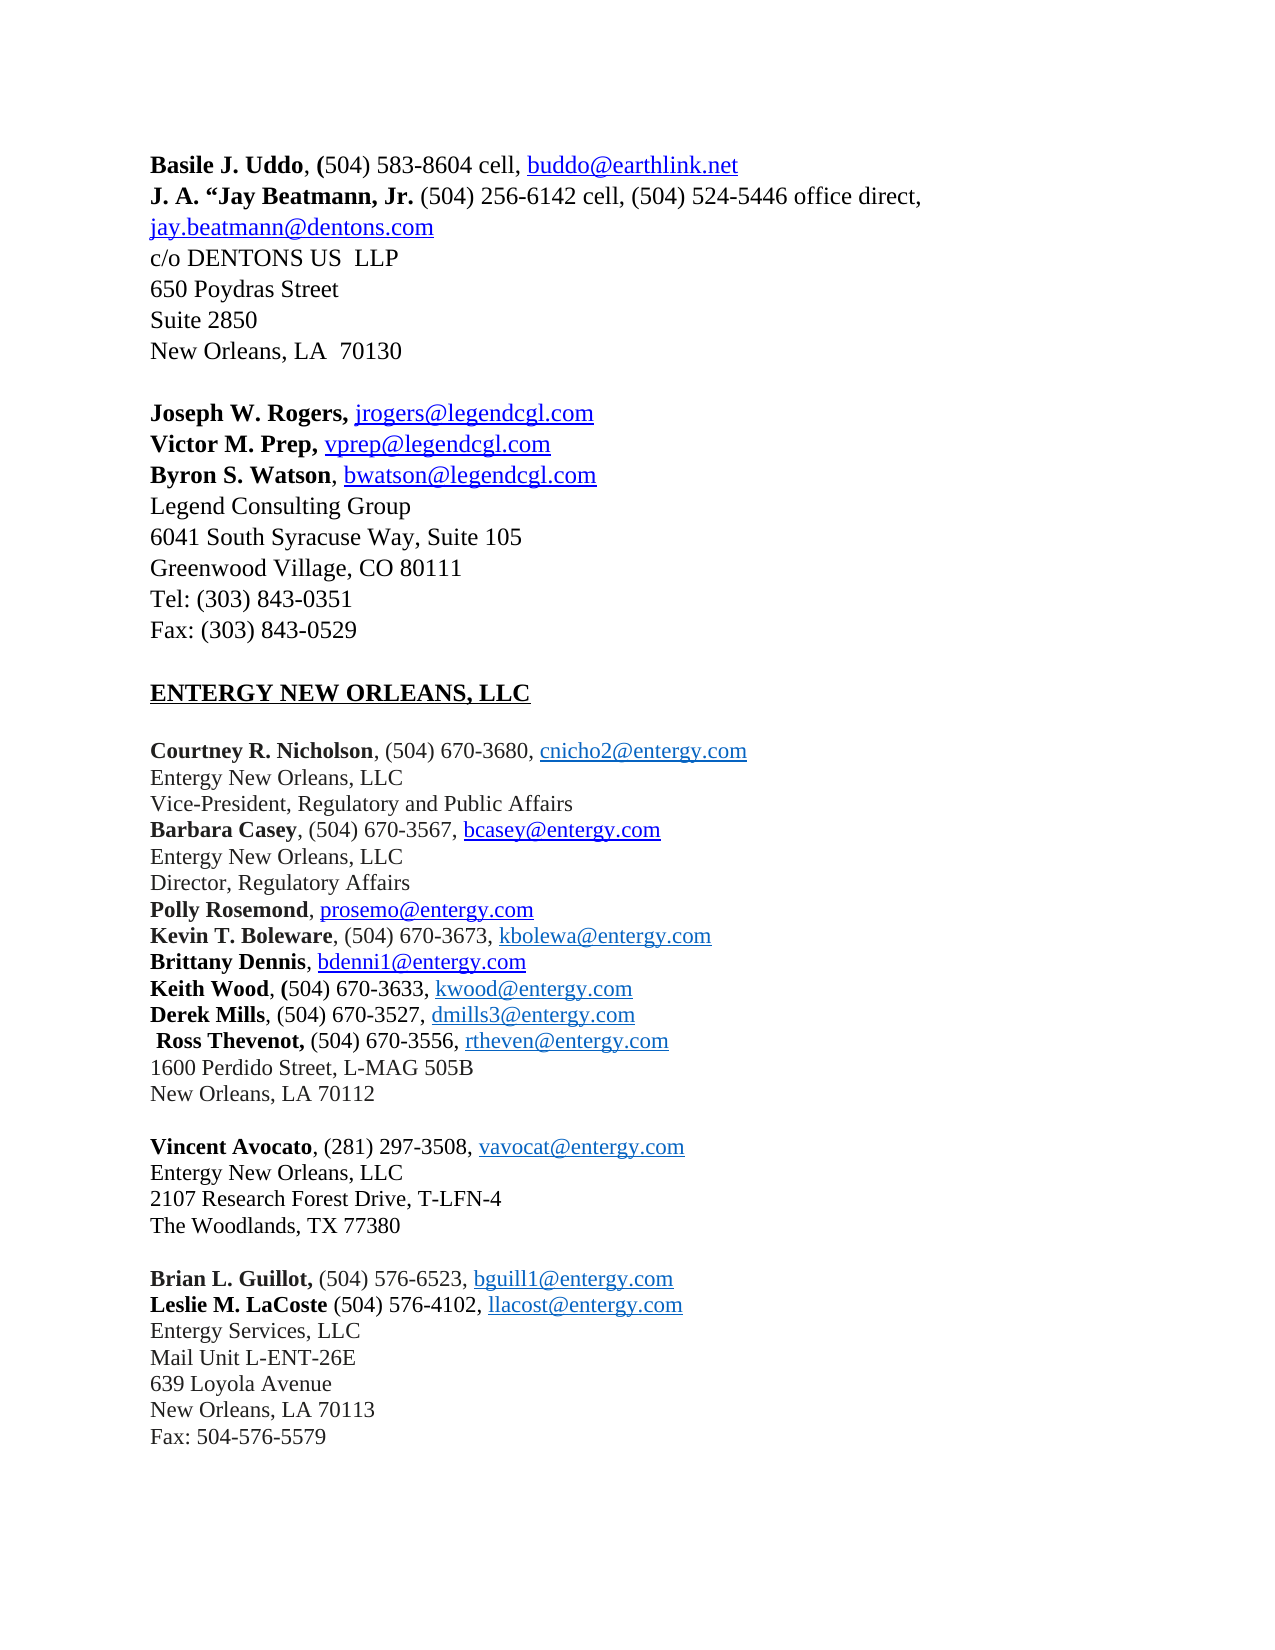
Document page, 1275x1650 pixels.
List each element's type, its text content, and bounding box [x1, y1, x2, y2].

text 650 Poydras Street [150, 274, 1125, 303]
text Courtney R. Nicholson, (504) 670-3680, cnicho2@entergy.com [150, 737, 1125, 764]
text Mail Unit L-ENT-26E [150, 1344, 1125, 1370]
text The Woodlands, TX 77380 [150, 1212, 1125, 1238]
text Polly Rosemond, prosemo@entergy.com [150, 896, 1125, 922]
text Vincent Avocato, (281) 297-3508, vavocat@entergy.com [150, 1133, 1125, 1159]
text Keith Wood, (504) 670-3633, kwood@entergy.com [150, 975, 1125, 1001]
text Fax: 504-576-5579 [150, 1423, 1125, 1449]
text Ross Thevenot, (504) 670-3556, rtheven@entergy.com [150, 1027, 1125, 1054]
text Leslie M. LaCoste (504) 576-4102, llacost@entergy.com [150, 1291, 1125, 1317]
text ENTERGY NEW ORLEANS, LLC [150, 678, 1125, 706]
text New Orleans, LA 70130 [150, 336, 1125, 365]
text Byron S. Watson, bwatson@legendcgl.com [150, 460, 1125, 489]
text New Orleans, LA 70113 [150, 1396, 1125, 1423]
text Entergy Services, LLC [150, 1317, 1125, 1344]
text Joseph W. Rogers, jrogers@legendcgl.com [150, 398, 1125, 427]
text 2107 Research Forest Drive, T-LFN-4 [150, 1186, 1125, 1212]
text c/o DENTONS US LLP [150, 243, 1125, 272]
text 6041 South Syracuse Way, Suite 105 [150, 522, 1125, 551]
text Legend Consulting Group [150, 491, 1125, 520]
text Kevin T. Boleware, (504) 670-3673, kbolewa@entergy.com [150, 922, 1125, 948]
text J. A. “Jay Beatmann, Jr. (504) 256-6142 cell, (504) 524-5446 office direct, jay.beatmann@dentons.com [150, 181, 1125, 241]
text Tel: (303) 843-0351 [150, 584, 1125, 613]
text Suite 2850 [150, 305, 1125, 334]
text Entergy New Orleans, LLC [150, 1159, 1125, 1186]
text Greenwood Village, CO 80111 [150, 553, 1125, 582]
text Entergy New Orleans, LLC [150, 764, 1125, 790]
text Director, Regulatory Affairs [150, 869, 1125, 896]
text Fax: (303) 843-0529 [150, 616, 1125, 644]
text Brian L. Guillot, (504) 576-6523, bguill1@entergy.com [150, 1264, 1125, 1291]
text Derek Mills, (504) 670-3527, dmills3@entergy.com [150, 1001, 1125, 1027]
text 1600 Perdido Street, L-MAG 505B [150, 1054, 1125, 1080]
text New Orleans, LA 70112 [150, 1080, 1125, 1106]
text 639 Loyola Avenue [150, 1370, 1125, 1396]
text Barbara Casey, (504) 670-3567, bcasey@entergy.com [150, 817, 1125, 843]
text Vice-President, Regulatory and Public Affairs [150, 790, 1125, 817]
text Entergy New Orleans, LLC [150, 843, 1125, 869]
text Basile J. Uddo, (504) 583-8604 cell, buddo@earthlink.net [150, 150, 1125, 179]
text Victor M. Prep, vprep@legendcgl.com [150, 429, 1125, 458]
text Brittany Dennis, bdenni1@entergy.com [150, 948, 1125, 975]
